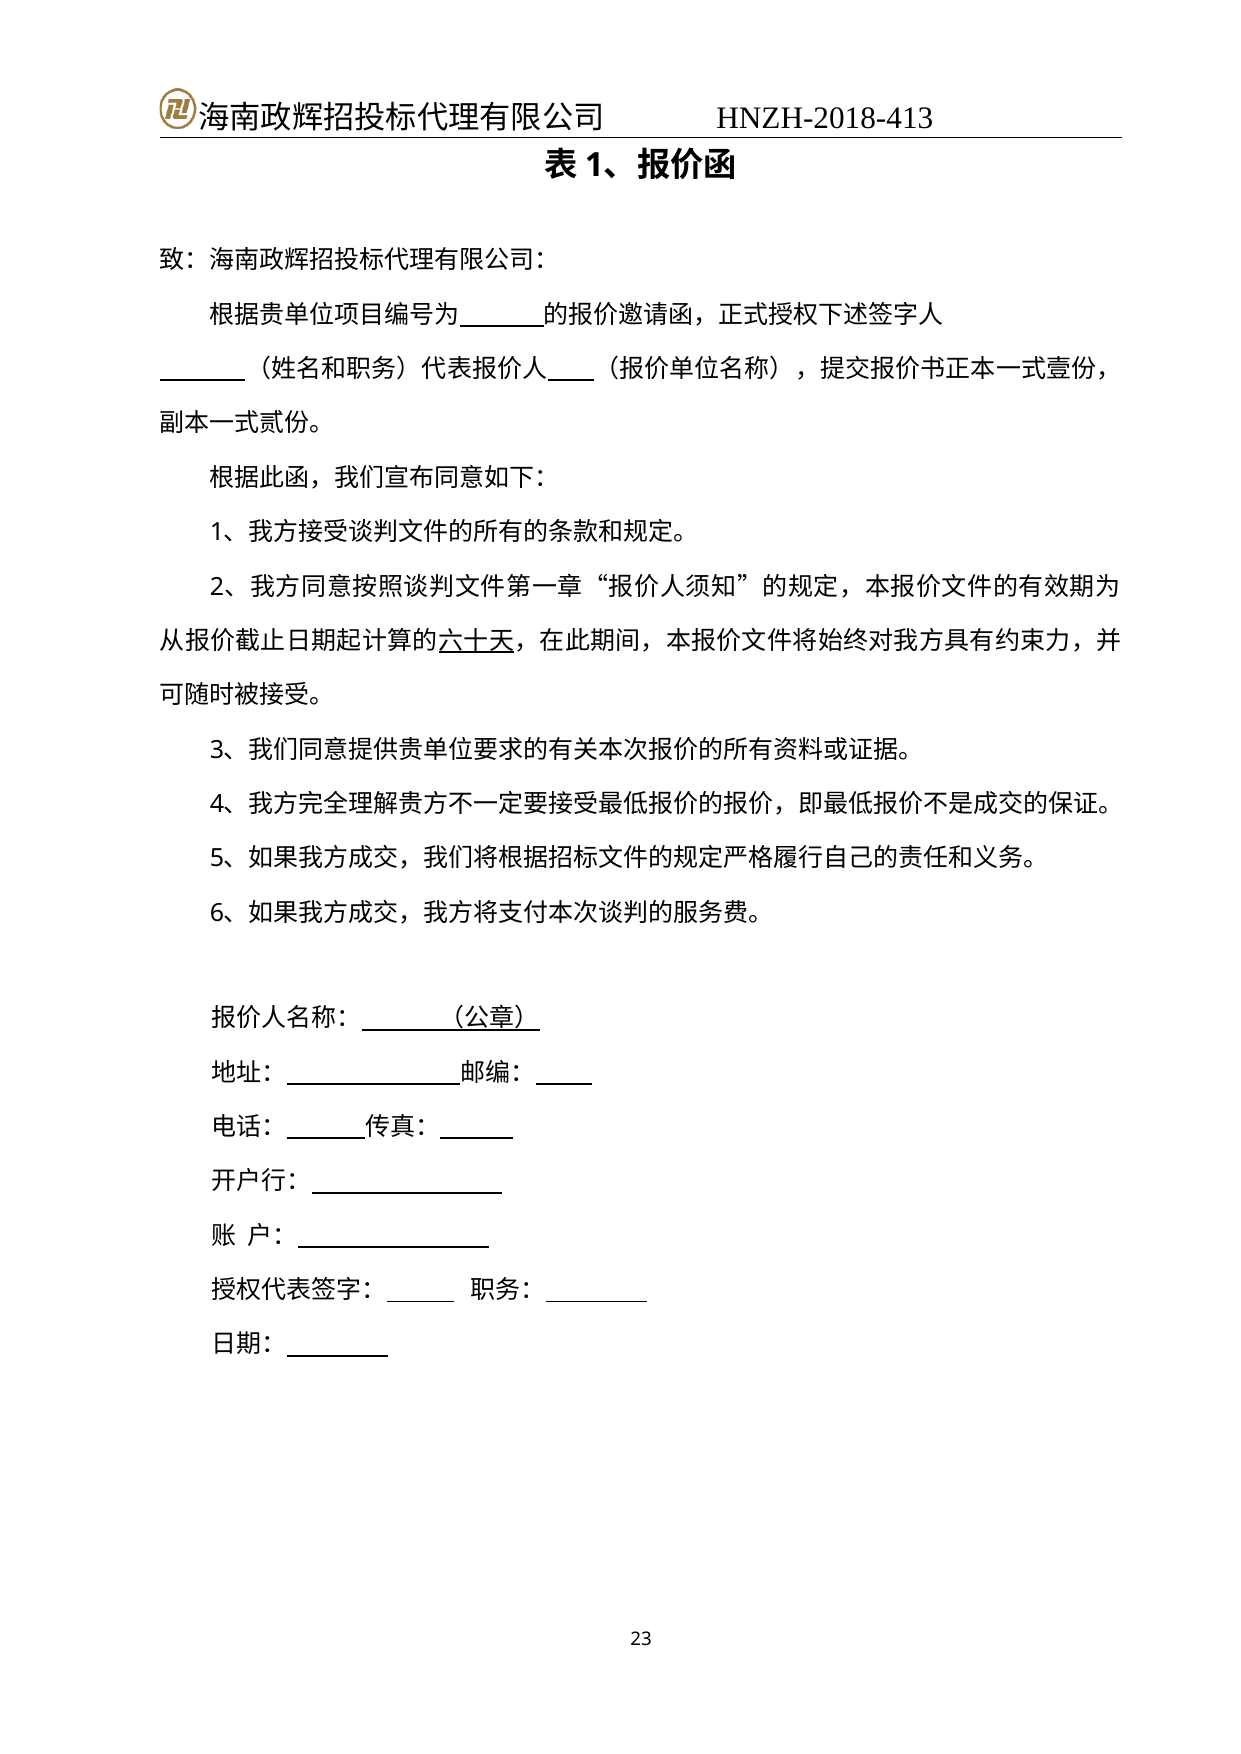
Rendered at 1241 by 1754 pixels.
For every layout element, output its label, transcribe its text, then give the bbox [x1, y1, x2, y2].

text （姓名和职务）代表报价人 （报价单位名称），提交报价书正本一式壹份，副本一式贰份。 [159, 348, 1122, 439]
text 表1、报价函 [159, 138, 1122, 187]
text 账 户： [159, 1215, 1122, 1251]
text 电话： 传真： [159, 1106, 1122, 1143]
text 根据此函，我们宣布同意如下： [159, 457, 1122, 493]
text 6、如果我方成交，我方将支付本次谈判的服务费。 [159, 892, 1122, 928]
text 日期： [159, 1324, 1122, 1360]
text 3、我们同意提供贵单位要求的有关本次报价的所有资料或证据。 [159, 729, 1122, 765]
text 致：海南政辉招投标代理有限公司： [159, 240, 1122, 276]
text 授权代表签字： 职务： [159, 1269, 1122, 1306]
picture [159, 88, 198, 129]
text 4、我方完全理解贵方不一定要接受最低报价的报价，即最低报价不是成交的保证。 [159, 783, 1122, 820]
text 报价人名称： （公章） [159, 998, 1122, 1034]
text 1、我方接受谈判文件的所有的条款和规定。 [159, 512, 1122, 548]
text 根据贵单位项目编号为 的报价邀请函，正式授权下述签字人 [159, 294, 1122, 330]
text 地址： 邮编： [159, 1052, 1122, 1088]
text 2、我方同意按照谈判文件第一章“报价人须知”的规定，本报价文件的有效期为从报价截止日期起计算的六十天，在此期间，本报价文件将始终对我方具有约束力，并可随时被接受。 [159, 566, 1122, 711]
text 开户行： [159, 1161, 1122, 1197]
text 5、如果我方成交，我们将根据招标文件的规定严格履行自己的责任和义务。 [159, 838, 1122, 874]
